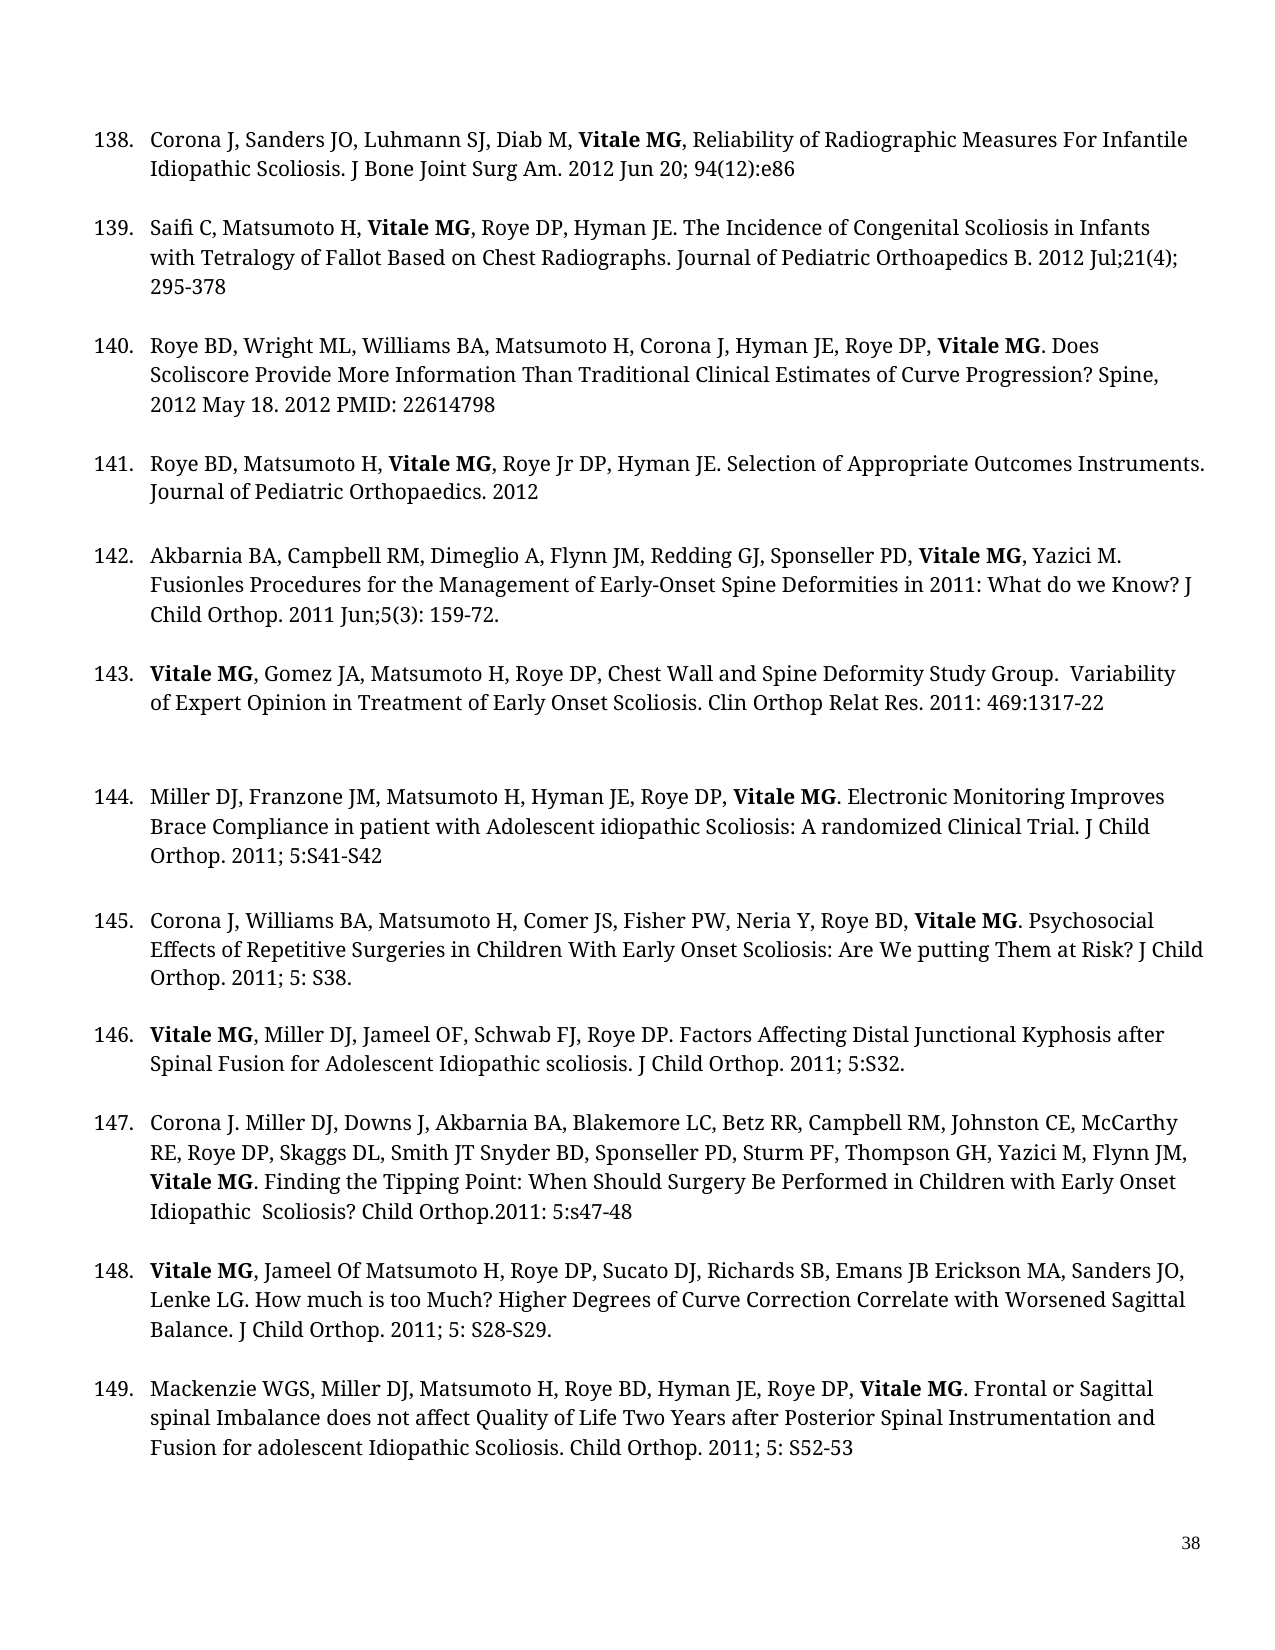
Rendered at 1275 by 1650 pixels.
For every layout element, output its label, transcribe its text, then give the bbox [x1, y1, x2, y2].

list Corona J, Williams BA, Matsumoto H, Comer JS, Fisher PW, Neria Y, Roye BD, Vitale MG. Psychosocial Effects of Repetitive Surgeries in Children With Early Onset Scoliosis: Are We putting Them at Risk? J Child Orthop. 2011; 5: S38. [94, 906, 1209, 992]
list Saifi C, Matsumoto H, Vitale MG, Roye DP, Hyman JE. The Incidence of Congenital Scoliosis in Infants with Tetralogy of Fallot Based on Chest Radiographs. Journal of Pediatric Orthoapedics B. 2012 Jul;21(4); 295-378 [94, 213, 1201, 301]
list Vitale MG, Miller DJ, Jameel OF, Schwab FJ, Roye DP. Factors Affecting Distal Junctional Kyphosis after Spinal Fusion for Adolescent Idiopathic scoliosis. J Child Orthop. 2011; 5:S32. [94, 1020, 1209, 1078]
list Vitale MG, Gomez JA, Matsumoto H, Roye DP, Chest Wall and Spine Deformity Study Group. Variability of Expert Opinion in Treatment of Early Onset Scoliosis. Clin Orthop Relat Res. 2011: 469:1317-22 [94, 659, 1201, 717]
list Corona J. Miller DJ, Downs J, Akbarnia BA, Blakemore LC, Betz RR, Campbell RM, Johnston CE, McCarthy RE, Roye DP, Skaggs DL, Smith JT Snyder BD, Sponseller PD, Sturm PF, Thompson GH, Yazici M, Flynn JM, Vitale MG. Finding the Tipping Point: When Should Surgery Be Performed in Children with Early Onset Idiopathic Scoliosis? Child Orthop.2011: 5:s47-48 [94, 1108, 1209, 1225]
list Miller DJ, Franzone JM, Matsumoto H, Hyman JE, Roye DP, Vitale MG. Electronic Monitoring Improves Brace Compliance in patient with Adolescent idiopathic Scoliosis: A randomized Clinical Trial. J Child Orthop. 2011; 5:S41-S42 [94, 782, 1201, 870]
list Roye BD, Wright ML, Williams BA, Matsumoto H, Corona J, Hyman JE, Roye DP, Vitale MG. Does Scoliscore Provide More Information Than Traditional Clinical Estimates of Curve Progression? Spine, 2012 May 18. 2012 PMID: 22614798 [94, 331, 1201, 418]
list Akbarnia BA, Campbell RM, Dimeglio A, Flynn JM, Redding GJ, Sponseller PD, Vitale MG, Yazici M. Fusionles Procedures for the Management of Early-Onset Spine Deformities in 2011: What do we Know? J Child Orthop. 2011 Jun;5(3): 159-72. [94, 541, 1209, 628]
list Vitale MG, Jameel Of Matsumoto H, Roye DP, Sucato DJ, Richards SB, Emans JB Erickson MA, Sanders JO, Lenke LG. How much is too Much? Higher Degrees of Curve Correction Correlate with Worsened Sagittal Balance. J Child Orthop. 2011; 5: S28-S29. [94, 1256, 1209, 1343]
list Corona J, Sanders JO, Luhmann SJ, Diab M, Vitale MG, Reliability of Radiographic Measures For Infantile Idiopathic Scoliosis. J Bone Joint Surg Am. 2012 Jun 20; 94(12):e86 [94, 125, 1201, 183]
list Roye BD, Matsumoto H, Vitale MG, Roye Jr DP, Hyman JE. Selection of Appropriate Outcomes Instruments. Journal of Pediatric Orthopaedics. 2012 [94, 449, 1209, 506]
list Mackenzie WGS, Miller DJ, Matsumoto H, Roye BD, Hyman JE, Roye DP, Vitale MG. Frontal or Sagittal spinal Imbalance does not affect Quality of Life Two Years after Posterior Spinal Instrumentation and Fusion for adolescent Idiopathic Scoliosis. Child Orthop. 2011; 5: S52-53 [94, 1374, 1209, 1461]
